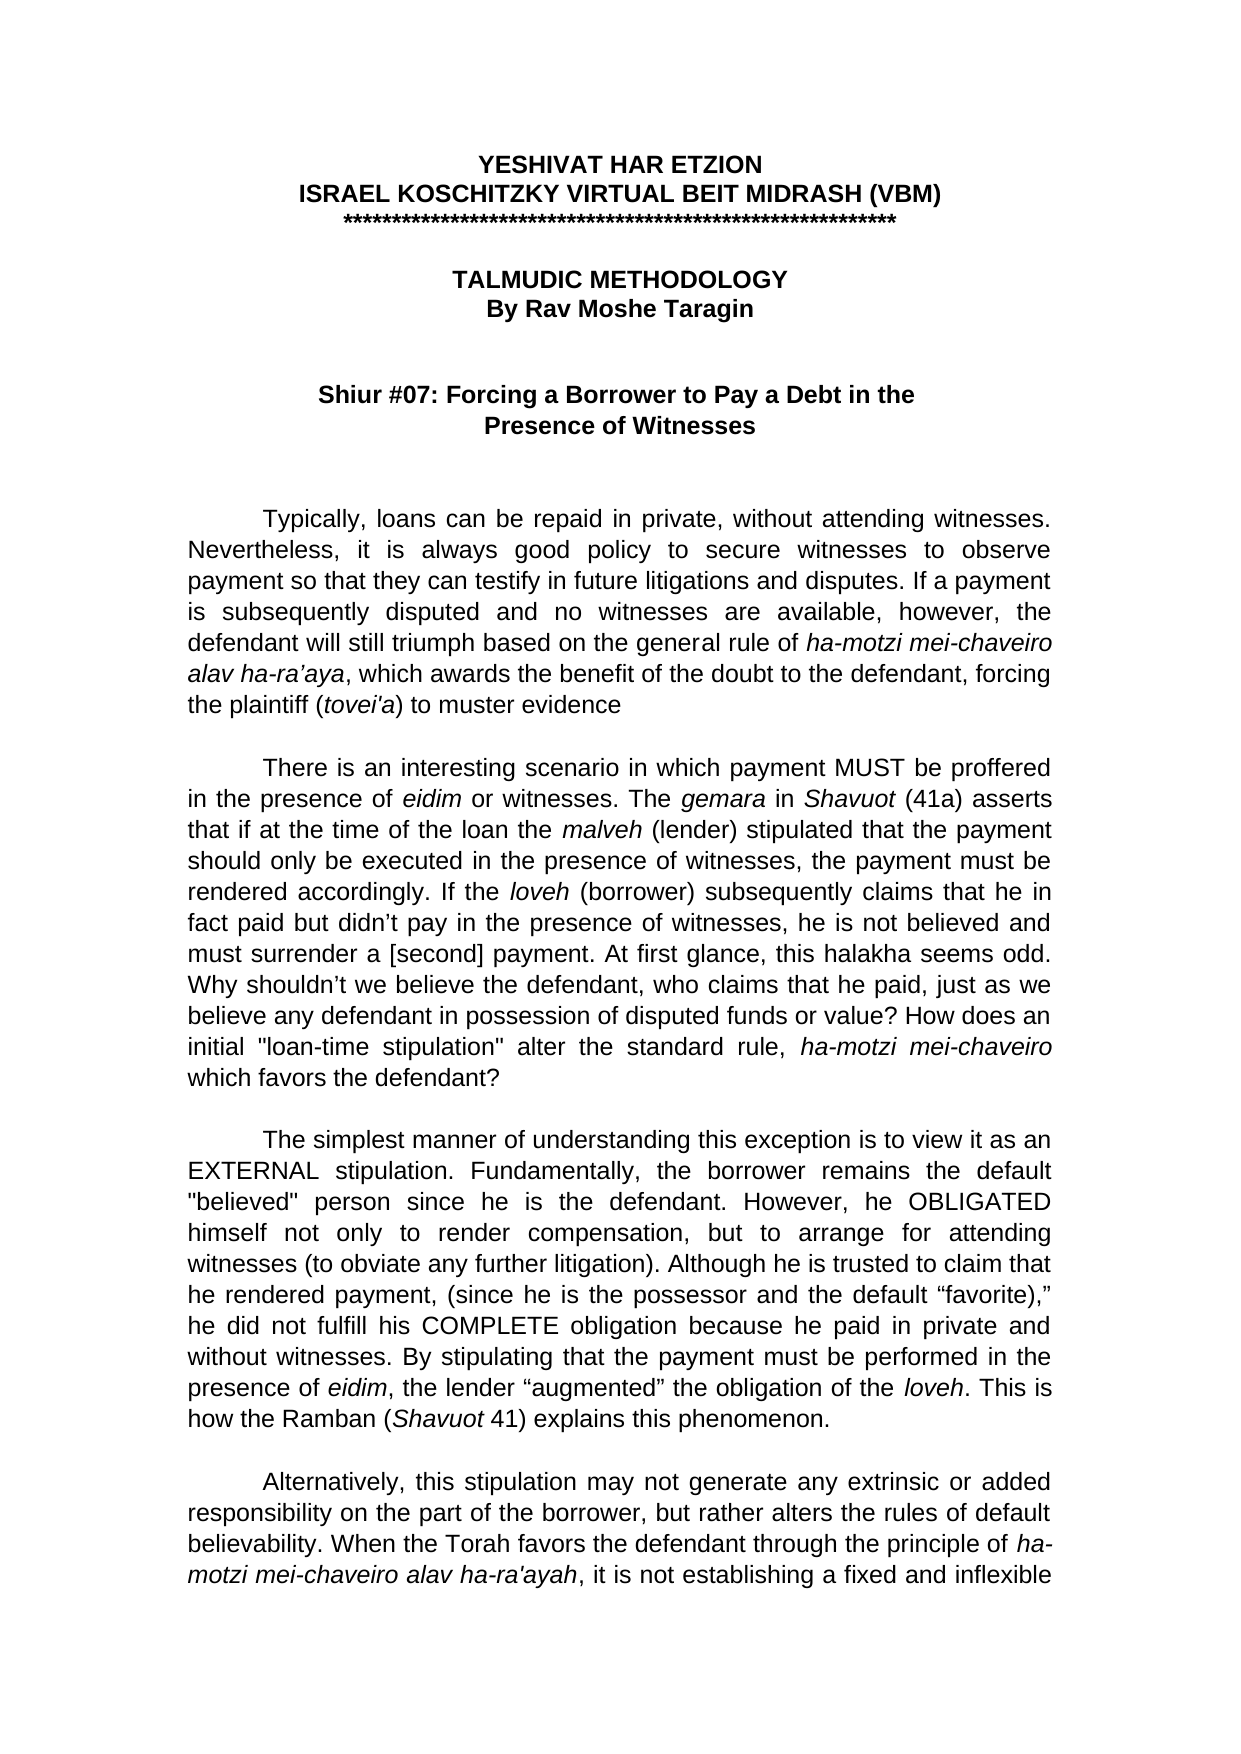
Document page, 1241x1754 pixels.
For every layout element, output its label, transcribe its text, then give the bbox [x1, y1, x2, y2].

text Typically, loans can be repaid in private, without attending witnesses. Nevertheless, it is always good policy to secure witnesses to observe payment so that they can testify in future litigations and disputes. If a payment is subsequently disputed and no witnesses are available, however, the defendant will still triumph based on the general rule of ha-motzi mei-chaveiro alav ha-ra’aya, which awards the benefit of the doubt to the defendant, forcing the plaintiff (tovei'a) to muster evidence [187, 504, 1053, 719]
text ISRAEL KOSCHITZKY VIRTUAL BEIT MIDRASH (VBM) [187, 179, 1053, 207]
text TALMUDIC METHODOLOGY [187, 265, 1053, 294]
text The simplest manner of understanding this exception is to view it as an EXTERNAL stipulation. Fundamentally, the borrower remains the default "believed" person since he is the defendant. However, he OBLIGATED himself not only to render compensation, but to arrange for attending witnesses (to obviate any further litigation). Although he is trusted to claim that he rendered payment, (since he is the possessor and the default “favorite),” he did not fulfill his COMPLETE obligation because he paid in private and without witnesses. By stipulating that the payment must be performed in the presence of eidim, the lender “augmented” the obligation of the loveh. This is how the Ramban (Shavuot 41) explains this phenomenon. [187, 1125, 1053, 1433]
text Shiur #07: Forcing a Borrower to Pay a Debt in the Presence of Witnesses [187, 380, 1053, 440]
text There is an interesting scenario in which payment MUST be proffered in the presence of eidim or witnesses. The gemara in Shavuot (41a) asserts that if at the time of the loan the malveh (lender) stipulated that the payment should only be executed in the presence of witnesses, the payment must be rendered accordingly. If the loveh (borrower) subsequently claims that he in fact paid but didn’t pay in the presence of witnesses, he is not believed and must surrender a [second] payment. At first glance, this halakha seems odd. Why shouldn’t we believe the defendant, who claims that he paid, just as we believe any defendant in possession of disputed funds or value? How does an initial "loan-time stipulation" alter the standard rule, ha-motzi mei-chaveiro which favors the defendant? [187, 752, 1053, 1092]
text YESHIVAT HAR ETZION [187, 150, 1053, 179]
text ********************************************************* [187, 207, 1053, 236]
text By Rav Moshe Taragin [187, 294, 1053, 322]
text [187, 1466, 1053, 1588]
